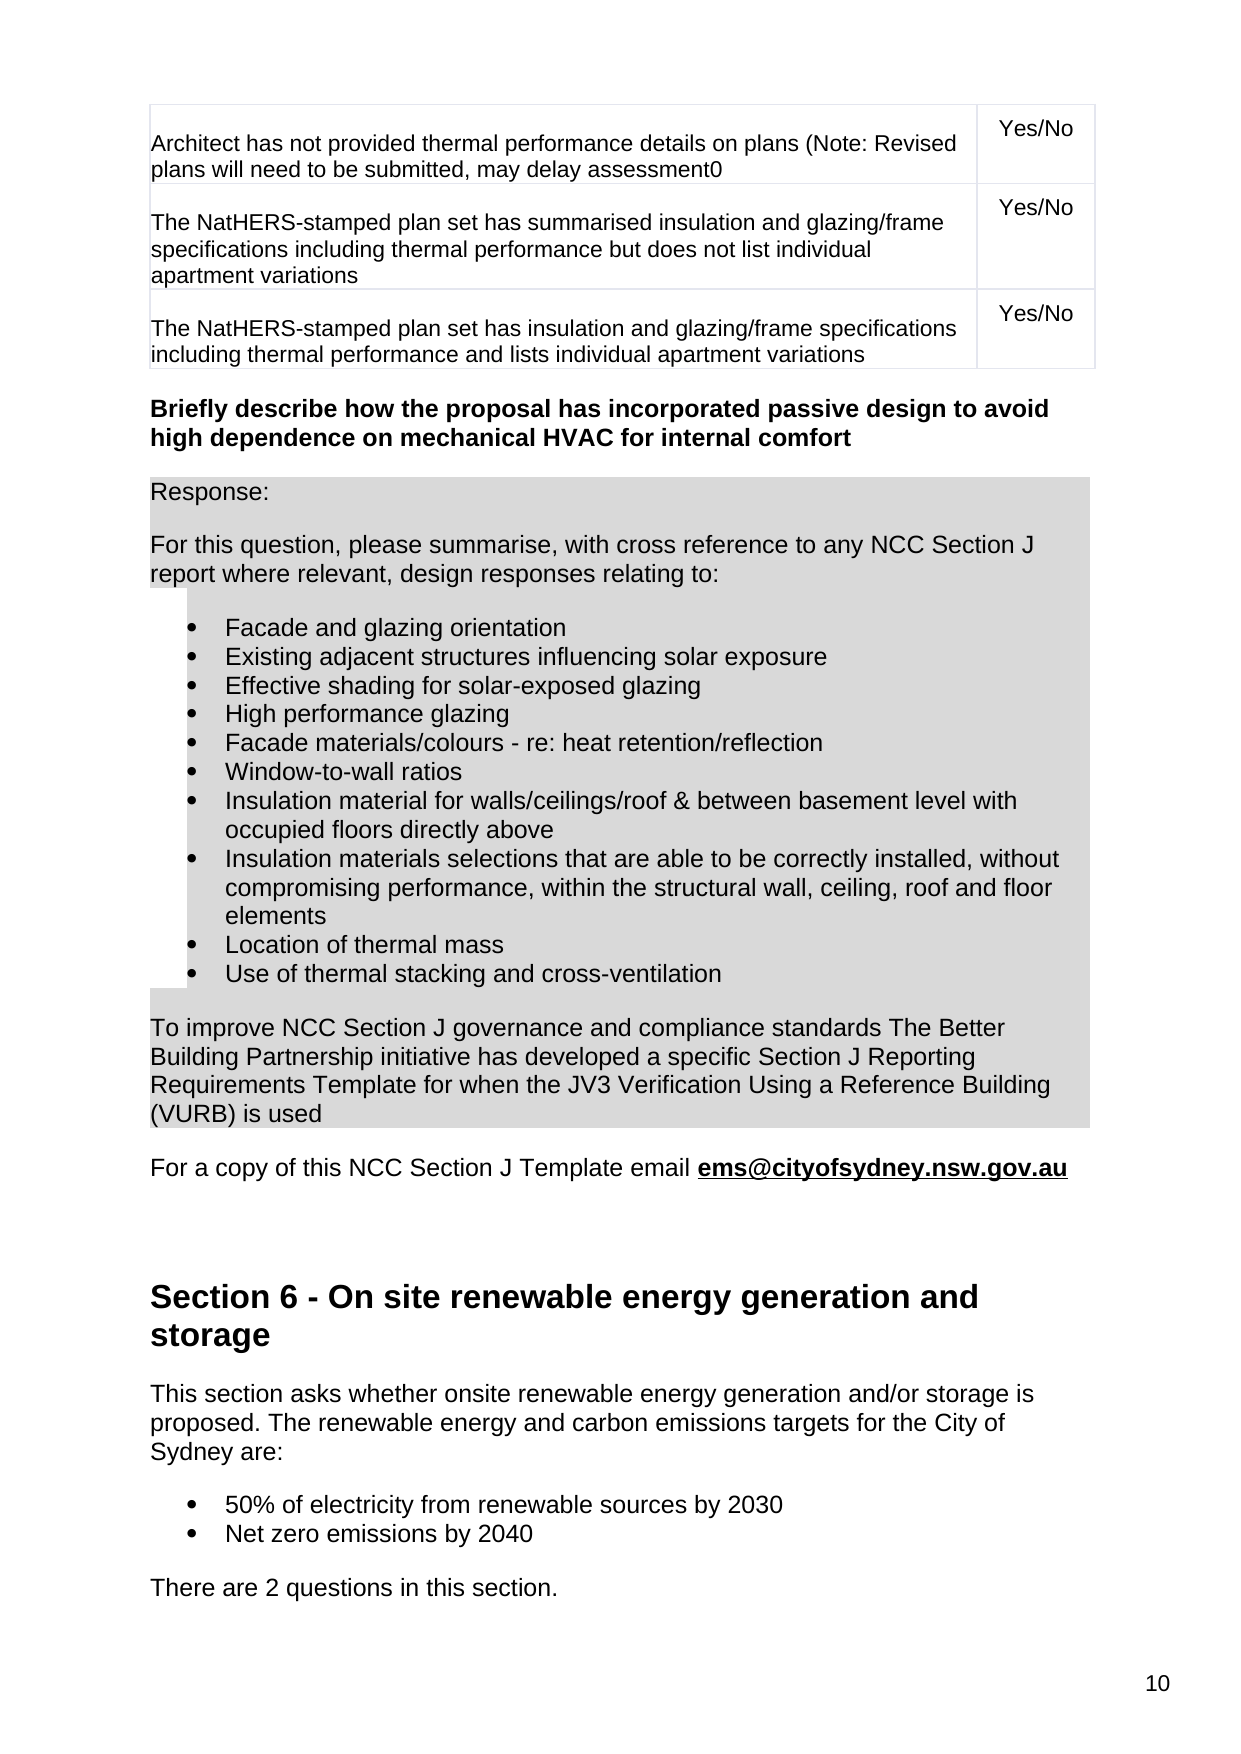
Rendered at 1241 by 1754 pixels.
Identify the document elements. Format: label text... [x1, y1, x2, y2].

list Facade materials/colours - re: heat retention/reflection [187, 728, 1090, 757]
list Use of thermal stacking and cross-ventilation [187, 959, 1090, 988]
list Facade and glazing orientation [187, 613, 1090, 642]
table_cell Yes/No [978, 105, 1094, 183]
subtitle Section 6 - On site renewable energy generation and storage [150, 1277, 1065, 1354]
text Response: [150, 477, 1090, 505]
table_cell Yes/No [978, 184, 1094, 288]
text Briefly describe how the proposal has incorporated passive design to avoid high dependence on mechanical HVAC for internal comfort [150, 394, 1090, 452]
text For a copy of this NCC Section J Template email ems@cityofsydney.nsw.gov.au [150, 1153, 1090, 1181]
text This section asks whether onsite renewable energy generation and/or storage is proposed. The renewable energy and carbon emissions targets for the City of Sydney are: [150, 1379, 1080, 1465]
list Location of thermal mass [187, 930, 1090, 959]
list 50% of electricity from renewable sources by 2030 [187, 1490, 1080, 1519]
text To improve NCC Section J governance and compliance standards The Better Building Partnership initiative has developed a specific Section J Reporting Requirements Template for when the JV3 Verification Using a Reference Building (VURB) is used [150, 1013, 1090, 1128]
list Net zero emissions by 2040 [187, 1519, 1080, 1548]
list High performance glazing [187, 699, 1090, 728]
list Window-to-wall ratios [187, 757, 1090, 786]
list Effective shading for solar-exposed glazing [187, 671, 1090, 699]
table_cell Architect has not provided thermal performance details on plans (Note: Revised plans will need to be submitted, may delay assessment0 [151, 105, 976, 183]
table_cell The NatHERS-stamped plan set has insulation and glazing/frame specifications including thermal performance and lists individual apartment variations [151, 290, 976, 368]
text For this question, please summarise, with cross reference to any NCC Section J report where relevant, design responses relating to: [150, 530, 1090, 588]
list Existing adjacent structures influencing solar exposure [187, 642, 1090, 671]
table_cell The NatHERS-stamped plan set has summarised insulation and glazing/frame specifications including thermal performance but does not list individual apartment variations [151, 184, 976, 288]
list Insulation materials selections that are able to be correctly installed, without compromising performance, within the structural wall, ceiling, roof and floor elements [187, 844, 1090, 930]
table_cell Yes/No [978, 290, 1094, 368]
text There are 2 questions in this section. [150, 1573, 1080, 1602]
list Insulation material for walls/ceilings/roof & between basement level with occupied floors directly above [187, 786, 1090, 844]
